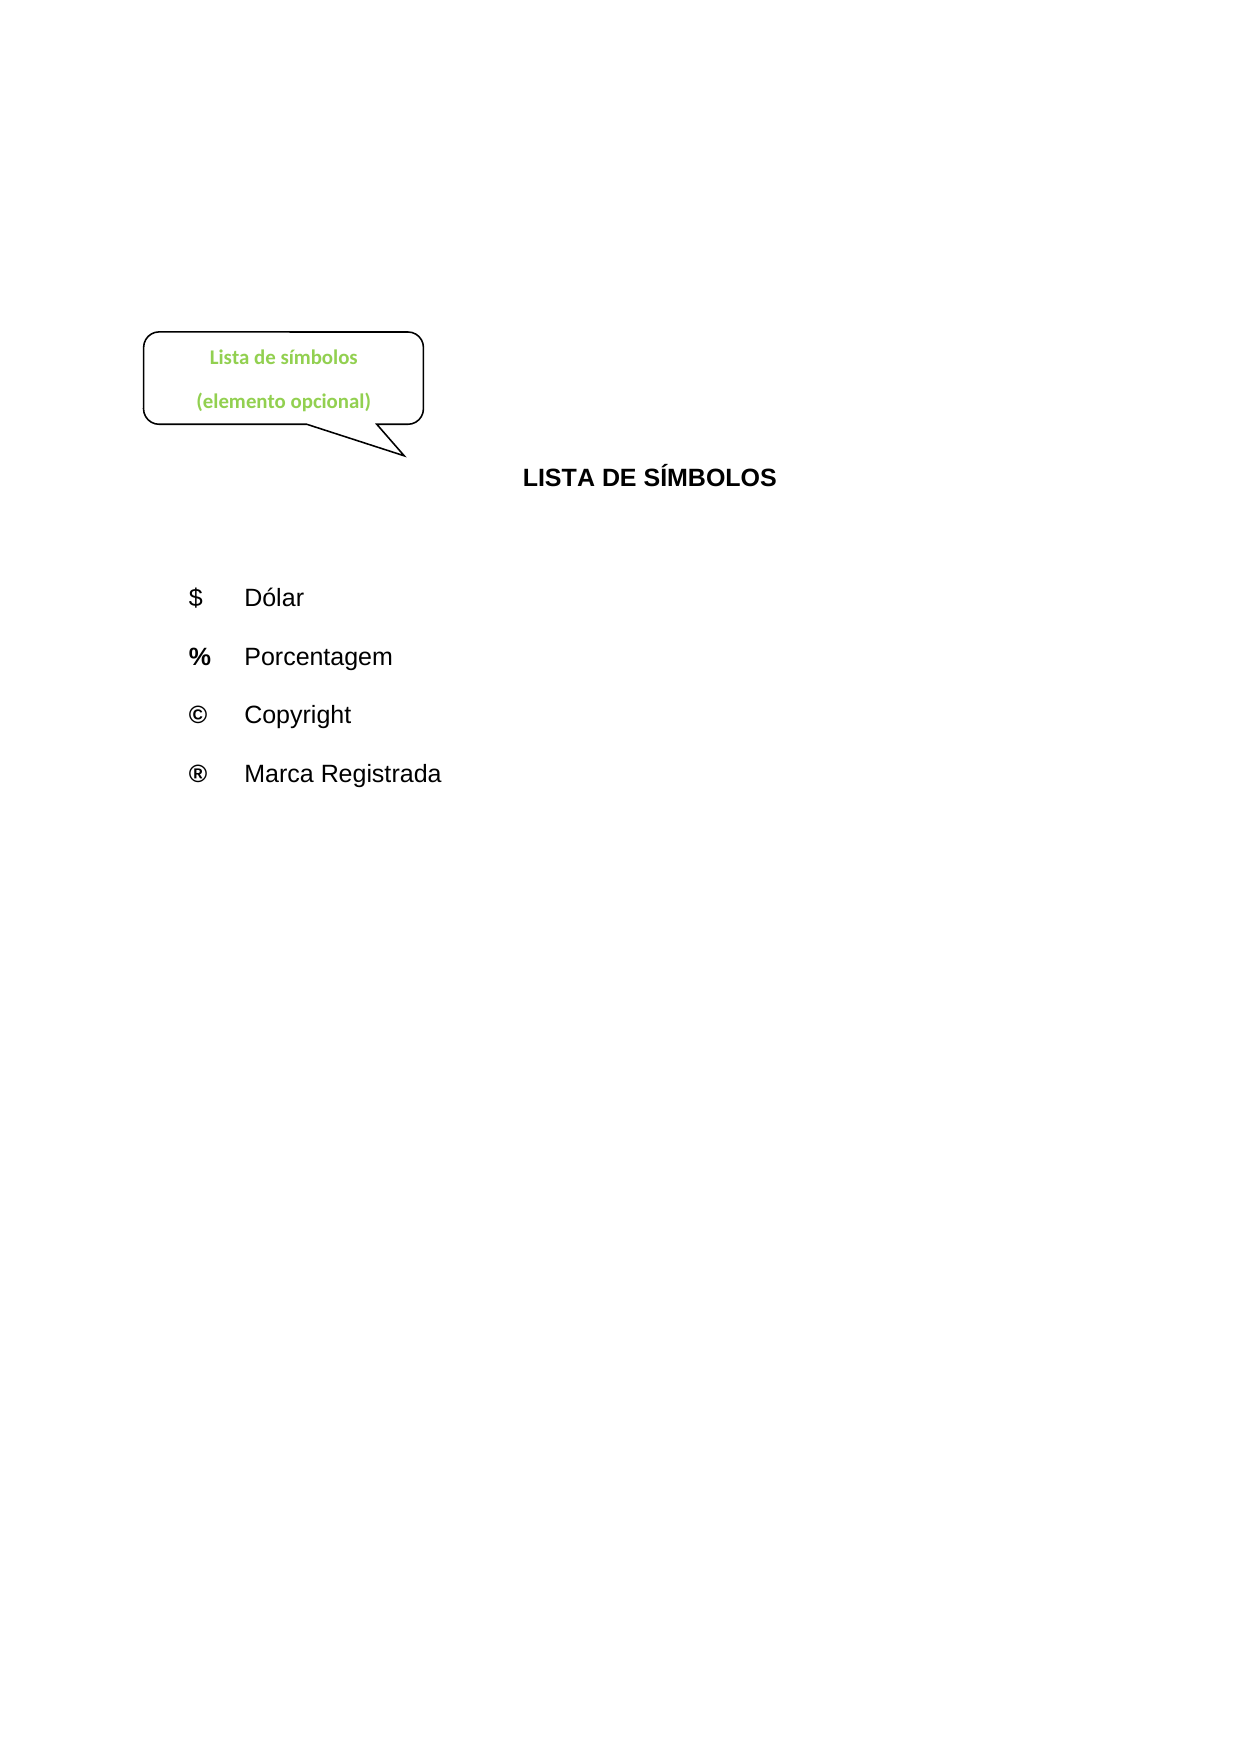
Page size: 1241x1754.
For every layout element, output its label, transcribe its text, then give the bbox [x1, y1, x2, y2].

table_cell Copyright [233, 700, 483, 759]
table_cell © [177, 700, 233, 759]
text LISTA DE SÍMBOLOS [177, 463, 1122, 492]
table_cell Marca Registrada [233, 759, 483, 817]
table_header $ [177, 583, 233, 642]
table_cell Porcentagem [233, 642, 483, 700]
table_header Dólar [233, 583, 483, 642]
table_cell % [177, 642, 233, 700]
table_cell ® [177, 759, 233, 817]
